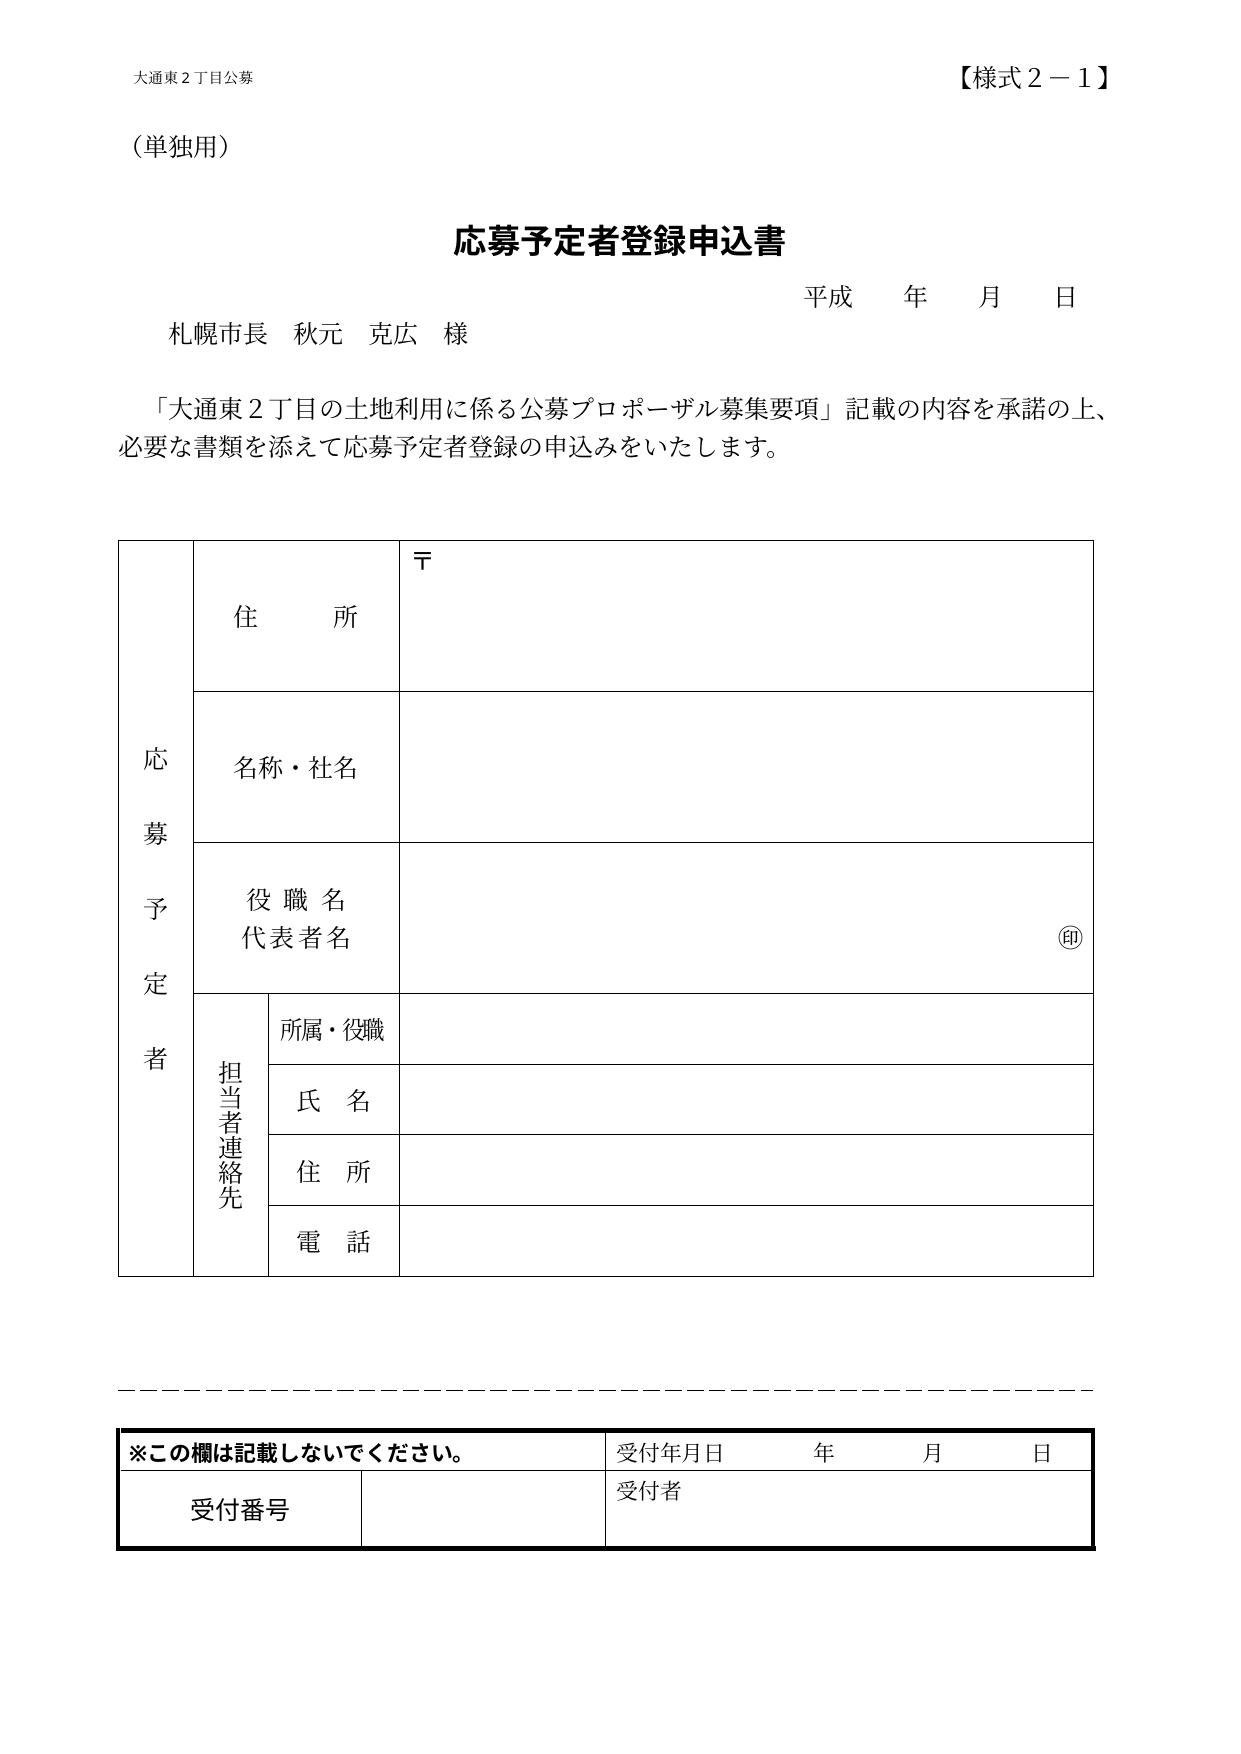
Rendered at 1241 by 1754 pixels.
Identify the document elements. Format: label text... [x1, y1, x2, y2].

table_cell ※この欄は記載しないでください。 [120, 1429, 605, 1470]
table_cell [400, 994, 1093, 1063]
table_cell 受付番号 [120, 1471, 361, 1546]
table_cell 住 所 [269, 1135, 399, 1205]
text 平成 年 月 日 [118, 277, 1078, 314]
table_cell 担当者連絡先 [194, 994, 268, 1276]
table_cell 名称・社名 [194, 692, 399, 842]
table_cell 氏 名 [269, 1065, 399, 1134]
table_header 住 所 [194, 541, 399, 691]
text 「大通東２丁目の土地利用に係る公募プロポーザル募集要項」記載の内容を承諾の上、必要な書類を添えて応募予定者登録の申込みをいたします。 [118, 389, 1122, 464]
text 応募予定者登録申込書 [118, 202, 1122, 277]
text （単独用） [118, 127, 1122, 164]
table_header 〒 [400, 541, 1093, 691]
text 札幌市長 秋元 克広 様 [118, 314, 1122, 352]
table_cell [400, 1206, 1093, 1276]
table_cell 役職名 代表者名 [194, 843, 399, 993]
table_cell ㊞ [400, 843, 1093, 993]
table_cell 所属・役職 [269, 994, 399, 1063]
table_cell [400, 1065, 1093, 1134]
table_cell 電 話 [269, 1206, 399, 1276]
table_header 応 募 予 定 者 [119, 541, 193, 1276]
table_cell [400, 1135, 1093, 1205]
table_cell 受付年月日 年 月 日 [606, 1433, 1091, 1470]
table_header [118, 1390, 1093, 1428]
table_cell [400, 692, 1093, 842]
table_cell 受付者 [606, 1471, 1091, 1546]
table_cell [362, 1471, 605, 1546]
